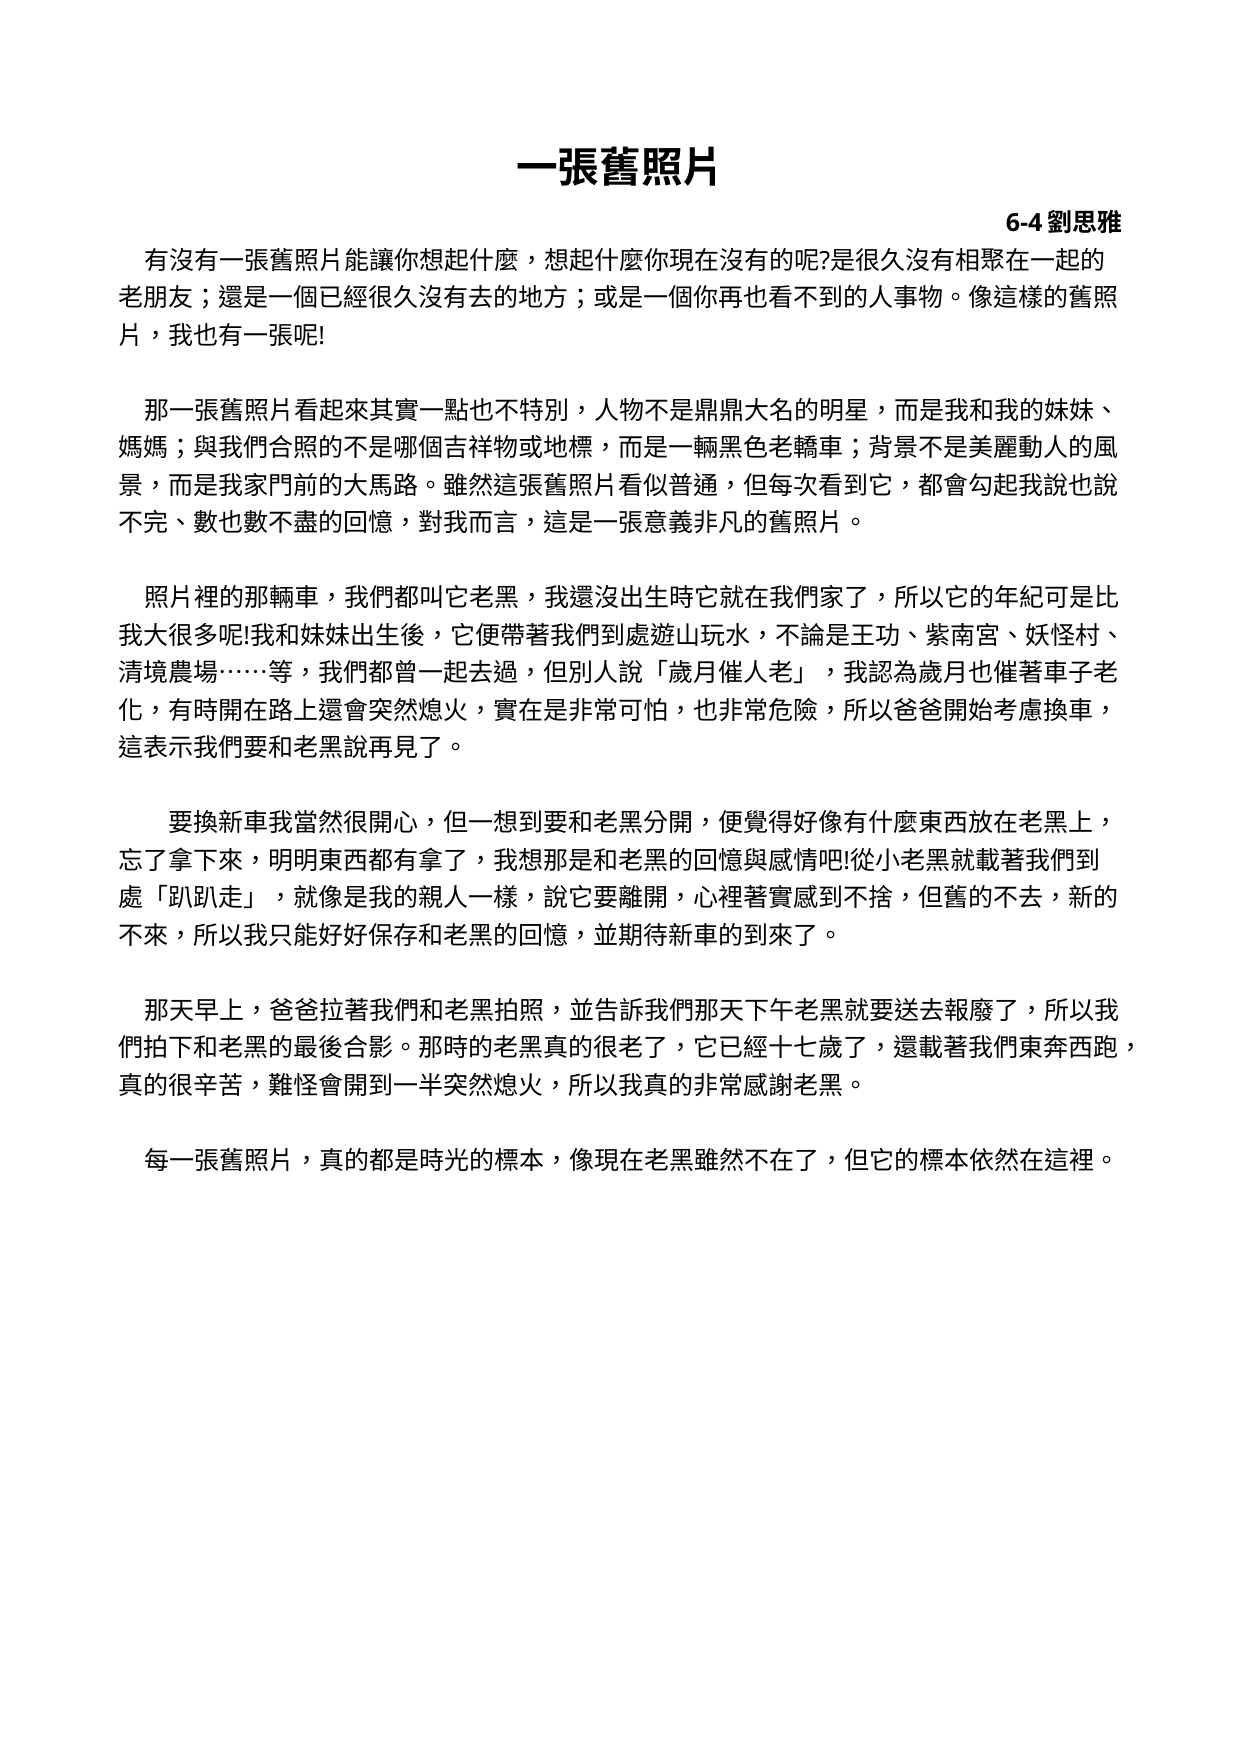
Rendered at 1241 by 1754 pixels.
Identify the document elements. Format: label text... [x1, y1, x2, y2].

text 照片裡的那輛車，我們都叫它老黑，我還沒出生時它就在我們家了，所以它的年紀可是比我大很多呢!我和妹妹出生後，它便帶著我們到處遊山玩水，不論是王功、紫南宮、妖怪村、清境農場……等，我們都曾一起去過，但別人說「歲月催人老」，我認為歲月也催著車子老化，有時開在路上還會突然熄火，實在是非常可怕，也非常危險，所以爸爸開始考慮換車，這表示我們要和老黑說再見了。 [118, 577, 1122, 764]
text 6-4劉思雅 [118, 202, 1122, 239]
text 每一張舊照片，真的都是時光的標本，像現在老黑雖然不在了，但它的標本依然在這裡。 [118, 1139, 1122, 1177]
text 那一張舊照片看起來其實一點也不特別，人物不是鼎鼎大名的明星，而是我和我的妹妹、媽媽；與我們合照的不是哪個吉祥物或地標，而是一輛黑色老轎車；背景不是美麗動人的風景，而是我家門前的大馬路。雖然這張舊照片看似普通，但每次看到它，都會勾起我說也說不完、數也數不盡的回憶，對我而言，這是一張意義非凡的舊照片。 [118, 389, 1122, 539]
text 那天早上，爸爸拉著我們和老黑拍照，並告訴我們那天下午老黑就要送去報廢了，所以我們拍下和老黑的最後合影。那時的老黑真的很老了，它已經十七歲了，還載著我們東奔西跑，真的很辛苦，難怪會開到一半突然熄火，所以我真的非常感謝老黑。 [118, 989, 1122, 1102]
text 一張舊照片 [118, 127, 1122, 202]
text 要換新車我當然很開心，但一想到要和老黑分開，便覺得好像有什麼東西放在老黑上，忘了拿下來，明明東西都有拿了，我想那是和老黑的回憶與感情吧!從小老黑就載著我們到處「趴趴走」，就像是我的親人一樣，說它要離開，心裡著實感到不捨，但舊的不去，新的不來，所以我只能好好保存和老黑的回憶，並期待新車的到來了。 [118, 802, 1122, 952]
text 有沒有一張舊照片能讓你想起什麼，想起什麼你現在沒有的呢?是很久沒有相聚在一起的老朋友；還是一個已經很久沒有去的地方；或是一個你再也看不到的人事物。像這樣的舊照片，我也有一張呢! [118, 239, 1122, 352]
